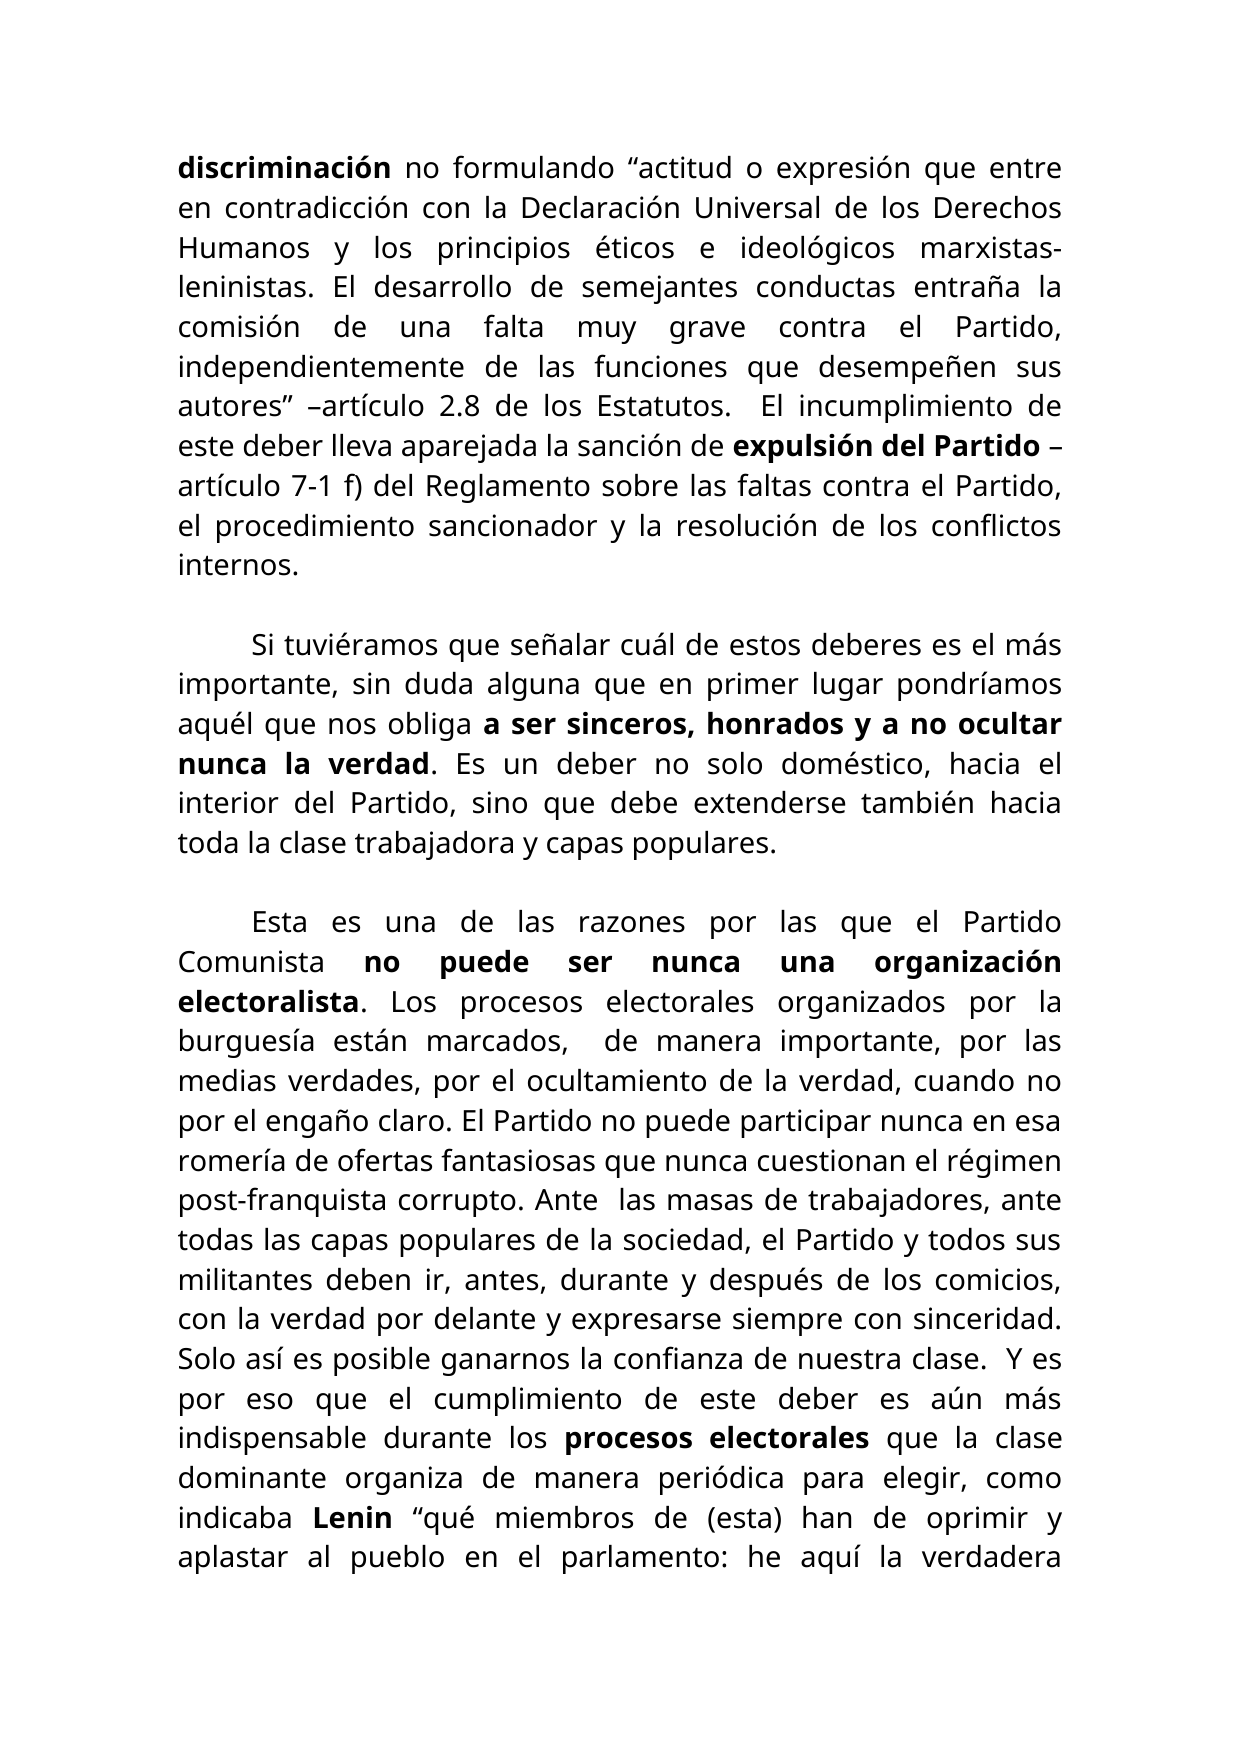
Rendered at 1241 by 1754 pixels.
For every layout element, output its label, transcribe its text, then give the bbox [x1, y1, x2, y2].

text Si tuviéramos que señalar cuál de estos deberes es el más importante, sin duda alguna que en primer lugar pondríamos aquél que nos obliga a ser sinceros, honrados y a no ocultar nunca la verdad. Es un deber no solo doméstico, hacia el interior del Partido, sino que debe extenderse también hacia toda la clase trabajadora y capas populares. [177, 624, 1063, 862]
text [177, 148, 1063, 584]
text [177, 902, 1063, 1576]
